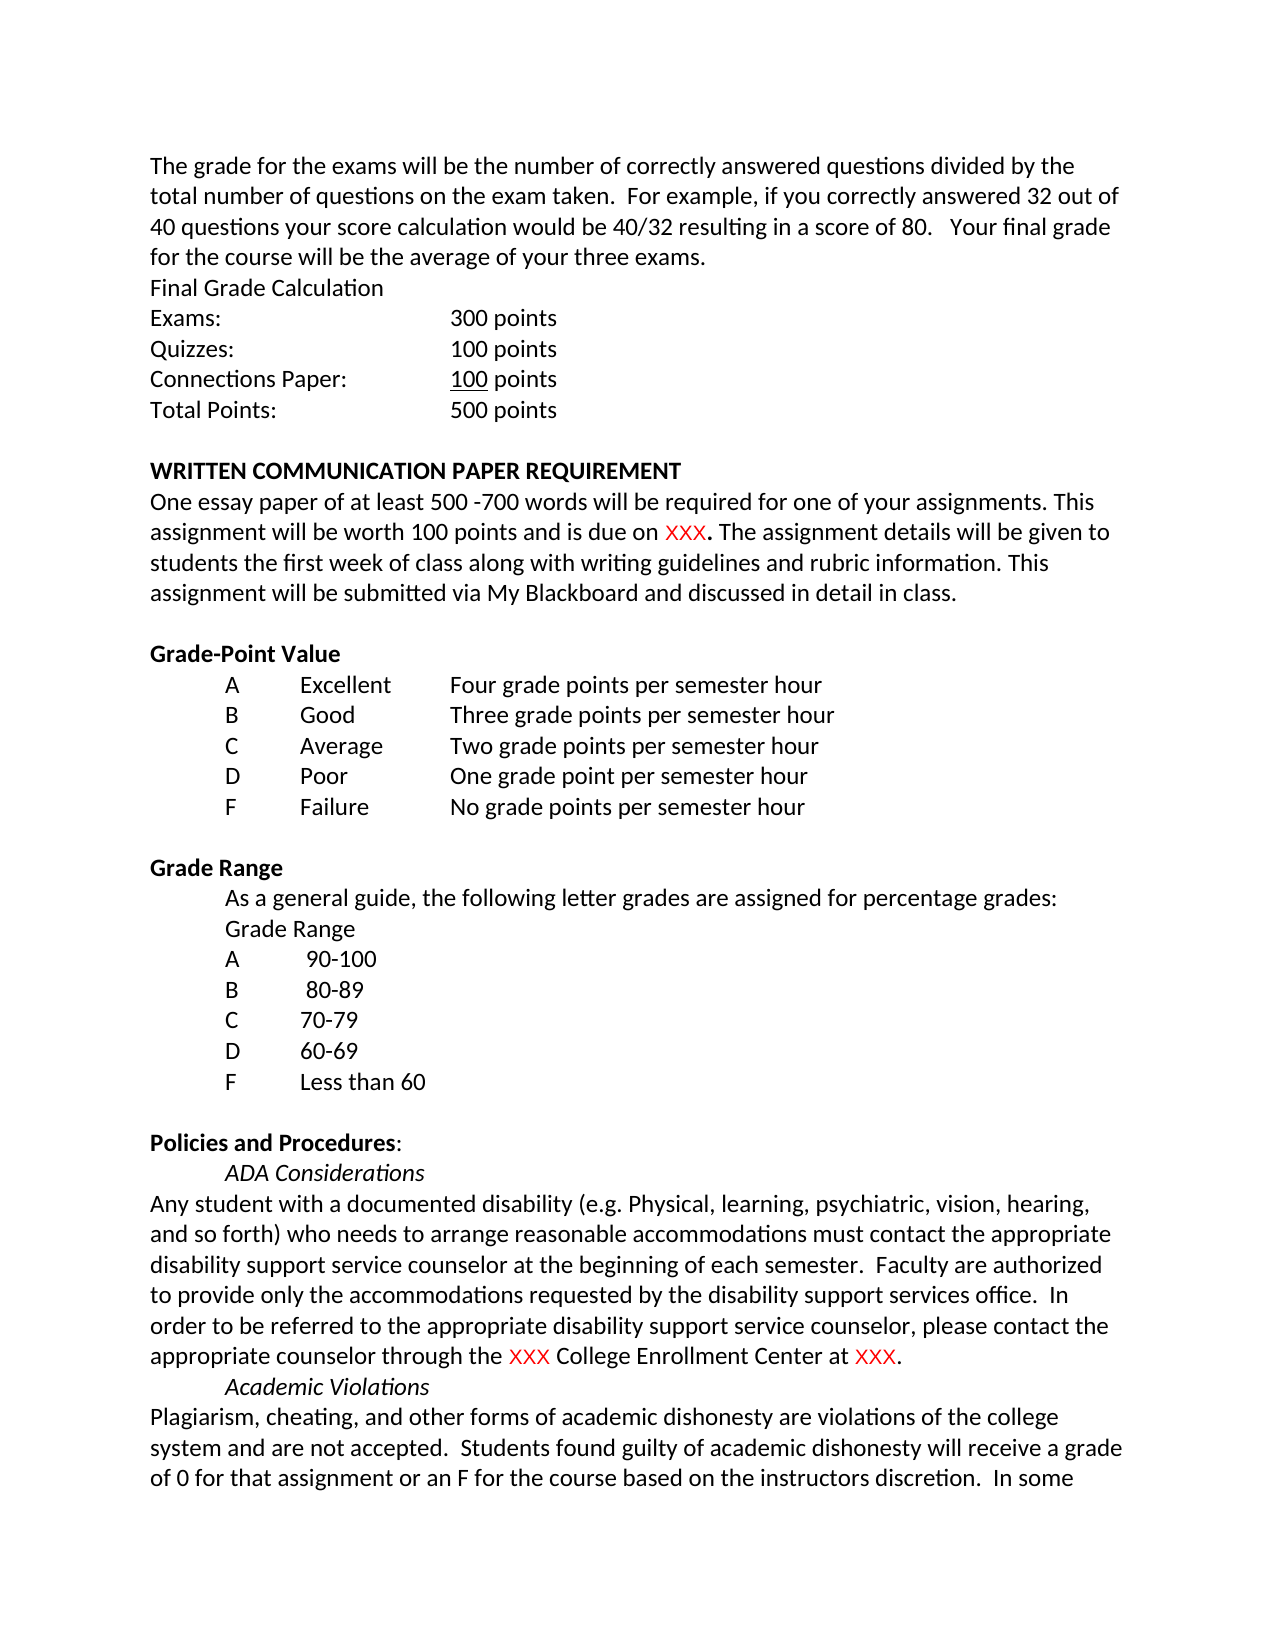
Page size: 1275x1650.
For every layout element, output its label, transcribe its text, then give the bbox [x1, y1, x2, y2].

text B Good Three grade points per semester hour [150, 699, 1125, 730]
text Grade Range [150, 852, 1125, 882]
text F Less than 60 [150, 1066, 1125, 1096]
text The grade for the exams will be the number of correctly answered questions divided by the total number of questions on the exam taken. For example, if you correctly answered 32 out of 40 questions your score calculation would be 40/32 resulting in a score of 80. Your final grade for the course will be the average of your three exams. [150, 150, 1125, 272]
text Quizzes: 100 points [150, 333, 1125, 364]
text B 80-89 [150, 974, 1125, 1004]
text F Failure No grade points per semester hour [150, 791, 1125, 821]
text D Poor One grade point per semester hour [150, 760, 1125, 791]
text Any student with a documented disability (e.g. Physical, learning, psychiatric, vision, hearing, and so forth) who needs to arrange reasonable accommodations must contact the appropriate disability support service counselor at the beginning of each semester. Faculty are authorized to provide only the accommodations requested by the disability support services office. In order to be referred to the appropriate disability support service counselor, please contact the appropriate counselor through the XXX College Enrollment Center at XXX. [150, 1188, 1125, 1371]
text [150, 1401, 1125, 1493]
text A Excellent Four grade points per semester hour [150, 669, 1125, 699]
text ADA Considerations [150, 1157, 1125, 1188]
text Final Grade Calculation [150, 272, 1125, 303]
text As a general guide, the following letter grades are assigned for percentage grades: [150, 882, 1125, 913]
text WRITTEN COMMUNICATION PAPER REQUIREMENT [150, 455, 1125, 486]
text Academic Violations [150, 1371, 1125, 1401]
text C Average Two grade points per semester hour [150, 730, 1125, 760]
text Grade Range [150, 913, 1125, 943]
text Exams: 300 points [150, 303, 1125, 333]
text Connections Paper: 100 points [150, 364, 1125, 394]
text C 70-79 [150, 1004, 1125, 1035]
text D 60-69 [150, 1035, 1125, 1066]
text Policies and Procedures: [150, 1127, 1125, 1157]
text Grade-Point Value [150, 638, 1125, 669]
text A 90-100 [150, 943, 1125, 974]
text One essay paper of at least 500 -700 words will be required for one of your assignments. This assignment will be worth 100 points and is due on XXX. The assignment details will be given to students the first week of class along with writing guidelines and rubric information. This assignment will be submitted via My Blackboard and discussed in detail in class. [150, 486, 1125, 608]
text Total Points: 500 points [150, 394, 1125, 425]
